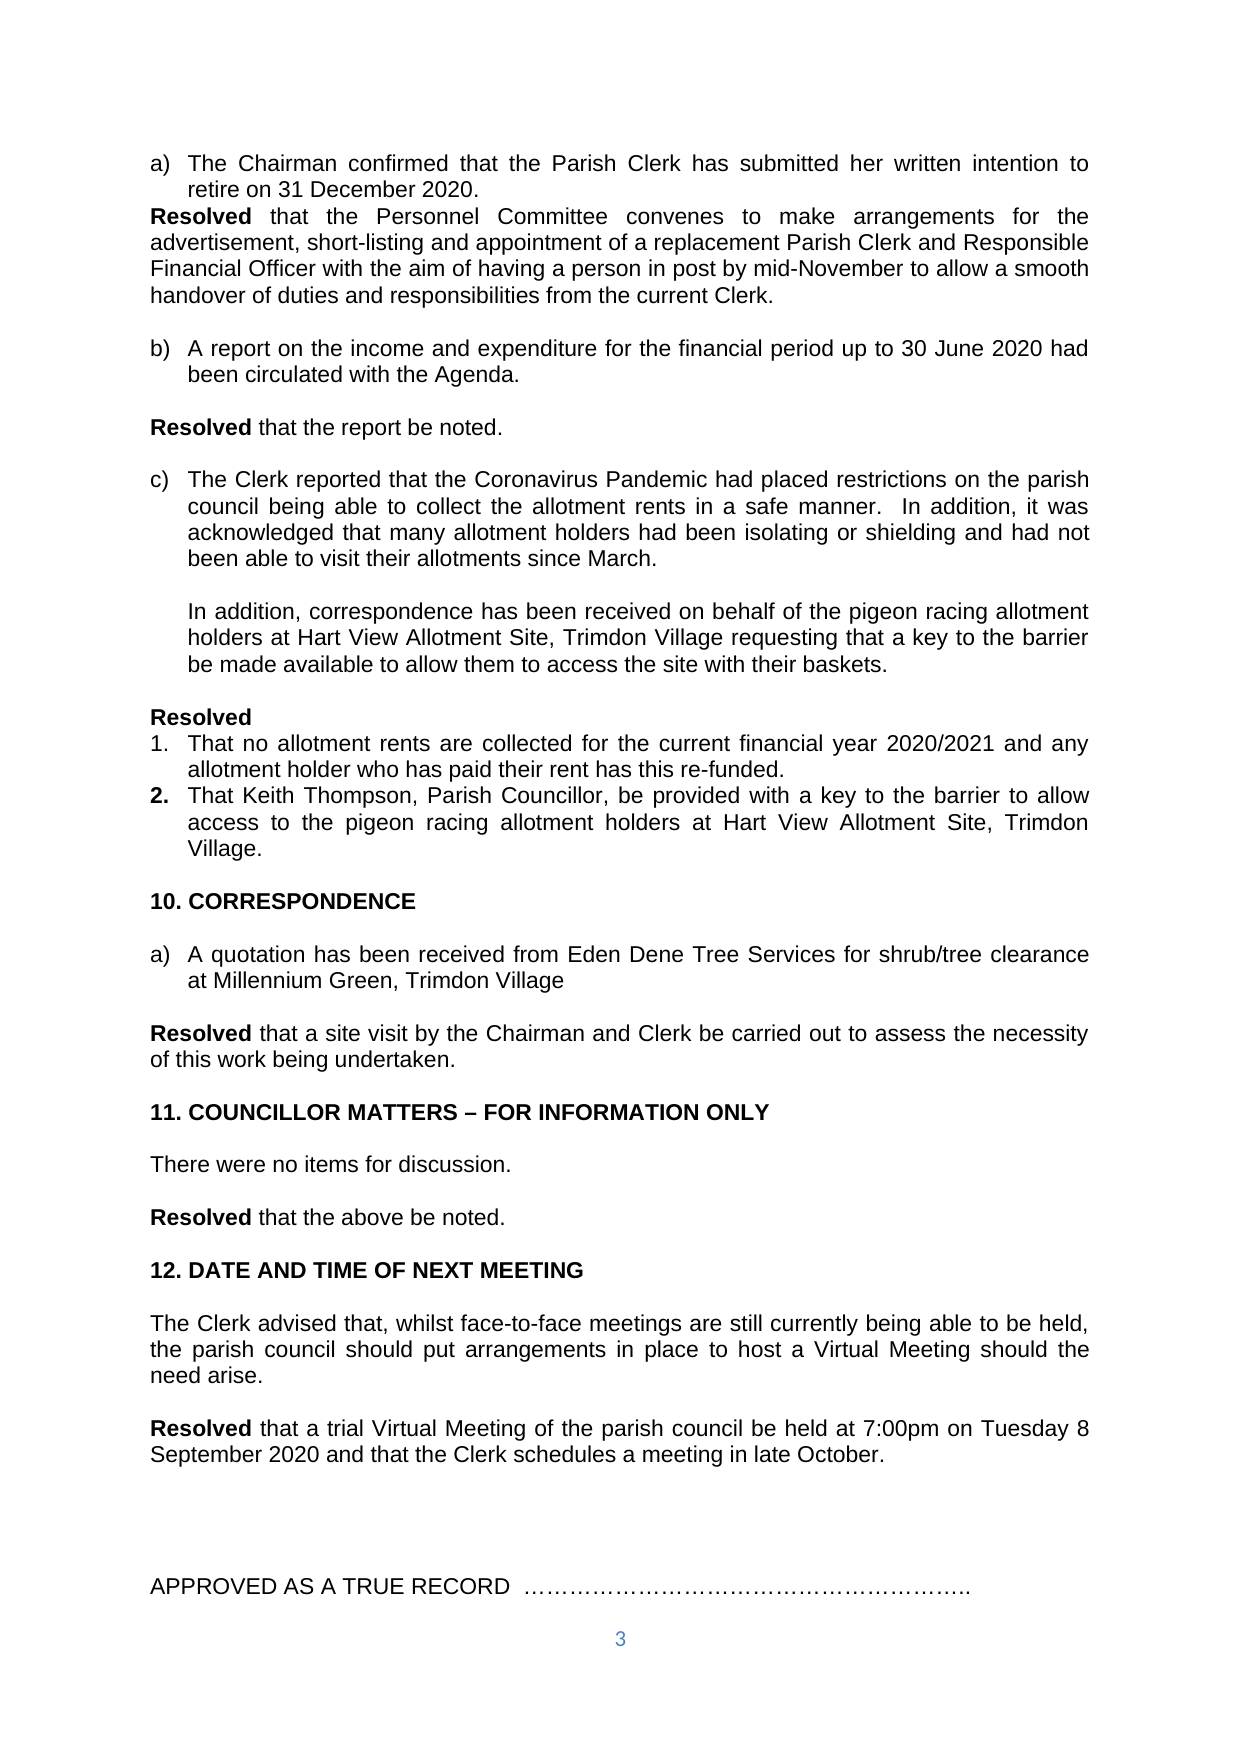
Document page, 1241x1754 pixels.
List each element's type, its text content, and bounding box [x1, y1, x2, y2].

text 12. DATE AND TIME OF NEXT MEETING [150, 1257, 1090, 1283]
text Resolved that a site visit by the Chairman and Clerk be carried out to assess the necessity of this work being undertaken. [150, 1020, 1090, 1072]
list That no allotment rents are collected for the current financial year 2020/2021 and any allotment holder who has paid their rent has this re-funded. [150, 730, 1090, 782]
list The Clerk reported that the Coronavirus Pandemic had placed restrictions on the parish council being able to collect the allotment rents in a safe manner. In addition, it was acknowledged that many allotment holders had been isolating or shielding and had not been able to visit their allotments since March. [150, 466, 1090, 572]
text Resolved that the report be noted. [150, 413, 1090, 440]
text Resolved that the Personnel Committee convenes to make arrangements for the advertisement, short-listing and appointment of a replacement Parish Clerk and Responsible Financial Officer with the aim of having a person in post by mid-November to allow a smooth handover of duties and responsibilities from the current Clerk. [150, 203, 1090, 308]
text The Clerk advised that, whilst face-to-face meetings are still currently being able to be held, the parish council should put arrangements in place to host a Virtual Meeting should the need arise. [150, 1309, 1090, 1389]
list That Keith Thompson, Parish Councillor, be provided with a key to the barrier to allow access to the pigeon racing allotment holders at Hart View Allotment Site, Trimdon Village. [150, 782, 1090, 862]
text Resolved that the above be noted. [150, 1204, 1090, 1231]
text Resolved [150, 703, 1090, 730]
list The Chairman confirmed that the Parish Clerk has submitted her written intention to retire on 31 December 2020. [150, 150, 1090, 203]
text 11. COUNCILLOR MATTERS – FOR INFORMATION ONLY [150, 1099, 1090, 1125]
list A quotation has been received from Eden Dene Tree Services for shrub/tree clearance at Millennium Green, Trimdon Village [150, 941, 1090, 993]
text There were no items for discussion. [150, 1151, 1090, 1178]
text Resolved that a trial Virtual Meeting of the parish council be held at 7:00pm on Tuesday 8 September 2020 and that the Clerk schedules a meeting in late October. [150, 1415, 1090, 1468]
list A report on the income and expenditure for the financial period up to 30 June 2020 had been circulated with the Agenda. [150, 334, 1090, 387]
text In addition, correspondence has been received on behalf of the pigeon racing allotment holders at Hart View Allotment Site, Trimdon Village requesting that a key to the barrier be made available to allow them to access the site with their baskets. [187, 598, 1090, 677]
text 10. CORRESPONDENCE [150, 888, 1090, 914]
text APPROVED AS A TRUE RECORD ………………………………………………….. [150, 1573, 1090, 1599]
